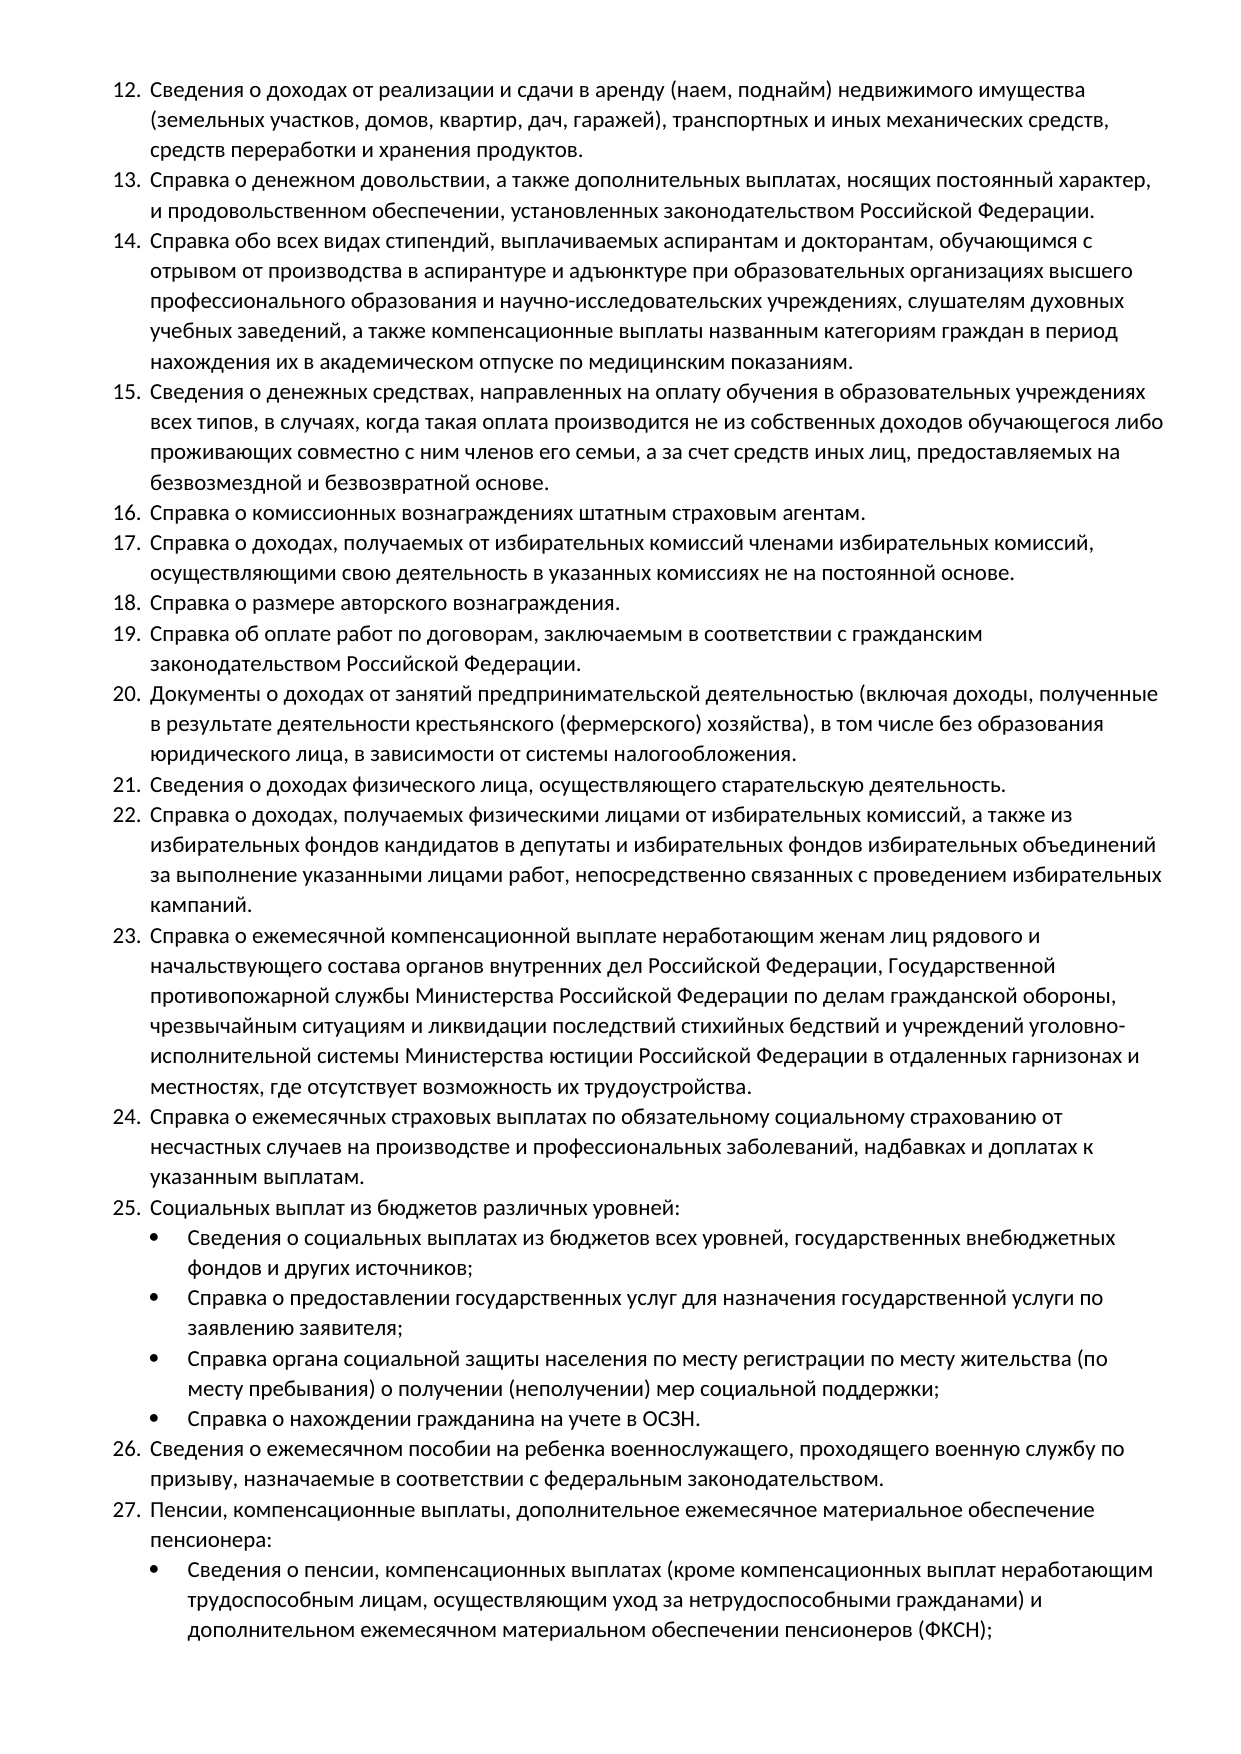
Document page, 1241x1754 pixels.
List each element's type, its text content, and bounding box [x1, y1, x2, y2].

list Сведения о доходах от реализации и сдачи в аренду (наем, поднайм) недвижимого имущества (земельных участков, домов, квартир, дач, гаражей), транспортных и иных механических средств, средств переработки и хранения продуктов. [112, 75, 1165, 163]
list Справка о денежном довольствии, а также дополнительных выплатах, носящих постоянный характер, и продовольственном обеспечении, установленных законодательством Российской Федерации. [112, 166, 1165, 224]
list Справка о комиссионных вознаграждениях штатным страховым агентам. [112, 498, 1165, 526]
list Социальных выплат из бюджетов различных уровней: [112, 1193, 1165, 1221]
list Справка о ежемесячных страховых выплатах по обязательному социальному страхованию от несчастных случаев на производстве и профессиональных заболеваний, надбавках и доплатах к указанным выплатам. [112, 1102, 1165, 1191]
list Справка о ежемесячной компенсационной выплате неработающим женам лиц рядового и начальствующего состава органов внутренних дел Российской Федерации, Государственной противопожарной службы Министерства Российской Федерации по делам гражданской обороны, чрезвычайным ситуациям и ликвидации последствий стихийных бедствий и учреждений уголовно-исполнительной системы Министерства юстиции Российской Федерации в отдаленных гарнизонах и местностях, где отсутствует возможность их трудоустройства. [112, 921, 1165, 1100]
list Сведения о доходах физического лица, осуществляющего старательскую деятельность. [112, 770, 1165, 798]
list Документы о доходах от занятий предпринимательской деятельностью (включая доходы, полученные в результате деятельности крестьянского (фермерского) хозяйства), в том числе без образования юридического лица, в зависимости от системы налогообложения. [112, 679, 1165, 768]
list Справка обо всех видах стипендий, выплачиваемых аспирантам и докторантам, обучающимся с отрывом от производства в аспирантуре и адъюнктуре при образовательных организациях высшего профессионального образования и научно-исследовательских учреждениях, слушателям духовных учебных заведений, а также компенсационные выплаты названным категориям граждан в период нахождения их в академическом отпуске по медицинским показаниям. [112, 226, 1165, 375]
list Справка о доходах, получаемых от избирательных комиссий членами избирательных комиссий, осуществляющими свою деятельность в указанных комиссиях не на постоянной основе. [112, 528, 1165, 586]
list Сведения о денежных средствах, направленных на оплату обучения в образовательных учреждениях всех типов, в случаях, когда такая оплата производится не из собственных доходов обучающегося либо проживающих совместно с ним членов его семьи, а за счет средств иных лиц, предоставляемых на безвозмездной и безвозвратной основе. [112, 377, 1165, 496]
list Сведения о социальных выплатах из бюджетов всех уровней, государственных внебюджетных фондов и других источников; [150, 1223, 1165, 1281]
list Сведения о ежемесячном пособии на ребенка военнослужащего, проходящего военную службу по призыву, назначаемые в соответствии с федеральным законодательством. [112, 1434, 1165, 1493]
list Справка о размере авторского вознаграждения. [112, 588, 1165, 617]
list Справка органа социальной защиты населения по месту регистрации по месту жительства (по месту пребывания) о получении (неполучении) мер социальной поддержки; [150, 1344, 1165, 1402]
list Справка о доходах, получаемых физическими лицами от избирательных комиссий, а также из избирательных фондов кандидатов в депутаты и избирательных фондов избирательных объединений за выполнение указанными лицами работ, непосредственно связанных с проведением избирательных кампаний. [112, 800, 1165, 919]
list Пенсии, компенсационные выплаты, дополнительное ежемесячное материальное обеспечение пенсионера: [112, 1495, 1165, 1553]
list Справка об оплате работ по договорам, заключаемым в соответствии с гражданским законодательством Российской Федерации. [112, 619, 1165, 677]
list Сведения о пенсии, компенсационных выплатах (кроме компенсационных выплат неработающим трудоспособным лицам, осуществляющим уход за нетрудоспособными гражданами) и дополнительном ежемесячном материальном обеспечении пенсионеров (ФКСН); [150, 1555, 1165, 1644]
list Справка о нахождении гражданина на учете в ОСЗН. [150, 1404, 1165, 1432]
list Справка о предоставлении государственных услуг для назначения государственной услуги по заявлению заявителя; [150, 1283, 1165, 1342]
